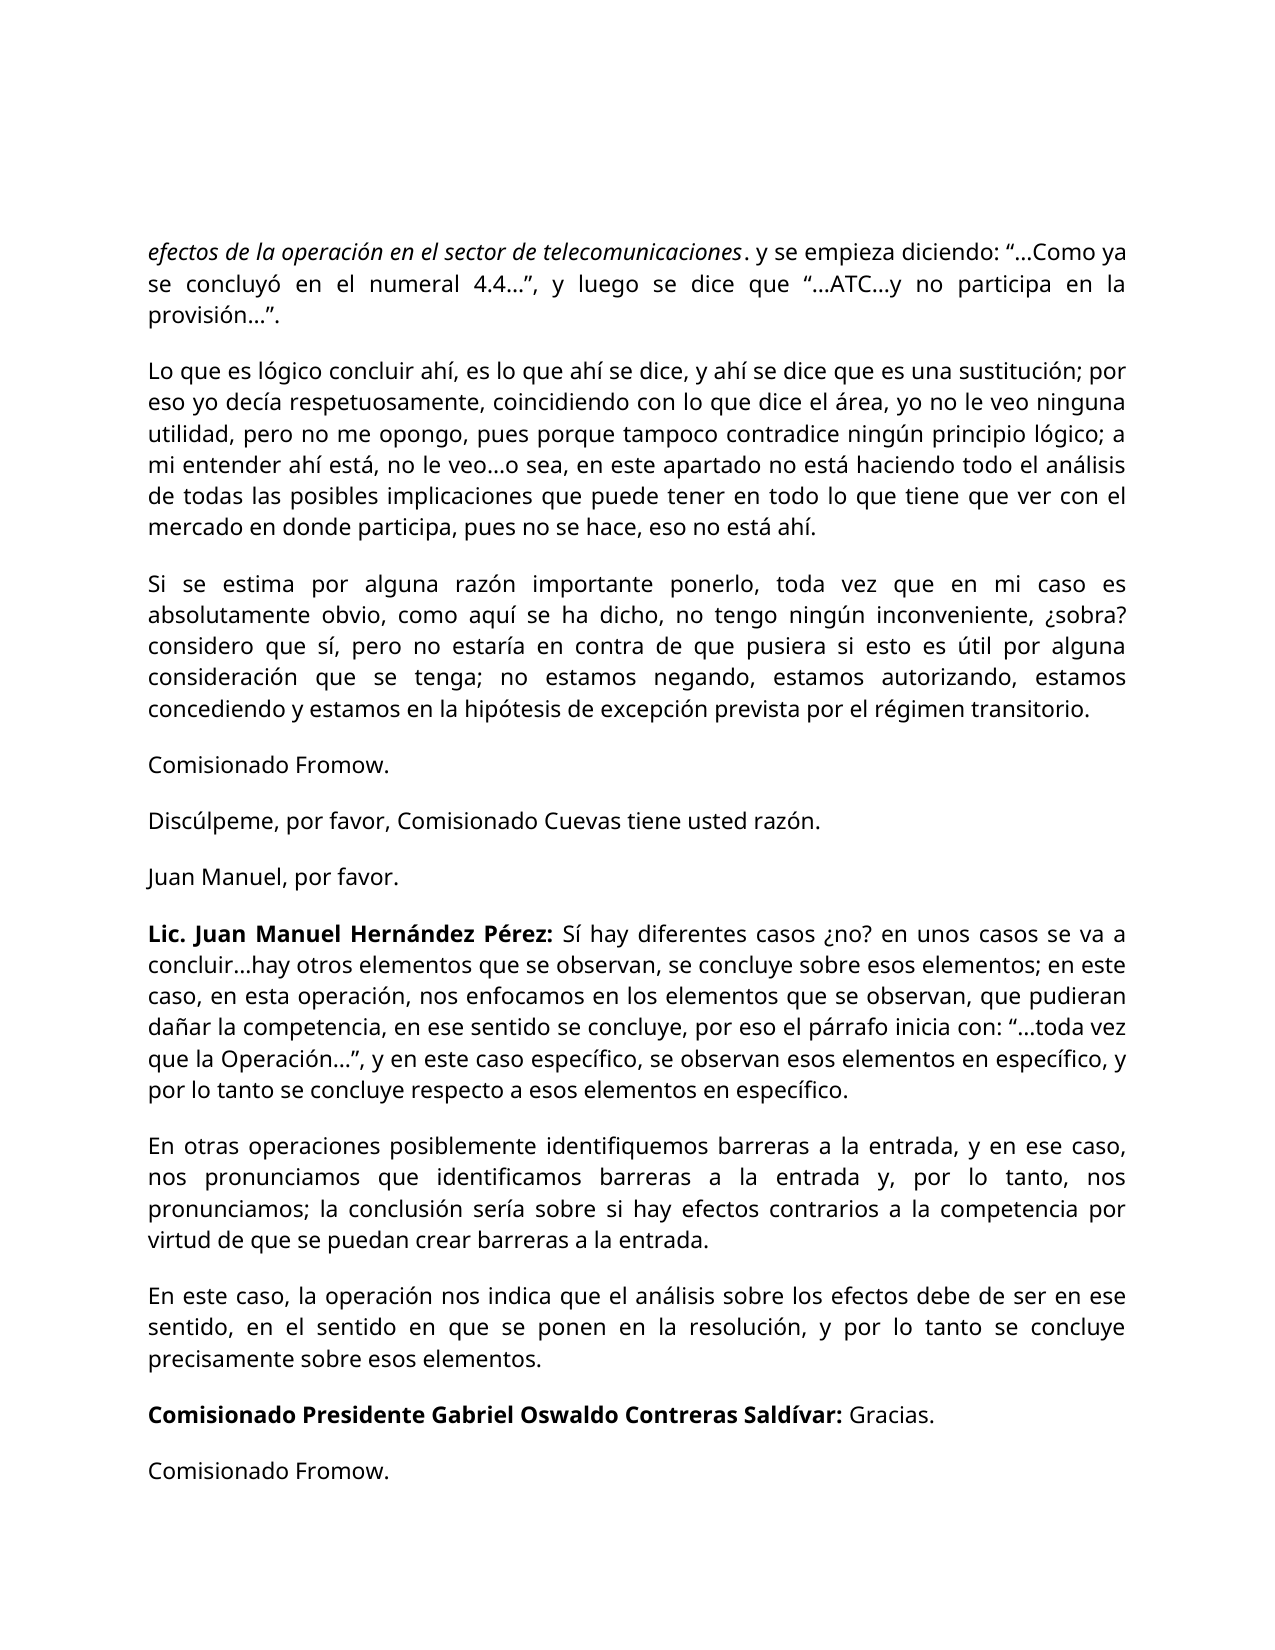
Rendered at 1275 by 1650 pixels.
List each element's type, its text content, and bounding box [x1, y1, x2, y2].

text Lic. Juan Manuel Hernández Pérez: Sí hay diferentes casos ¿no? en unos casos se va a concluir…hay otros elementos que se observan, se concluye sobre esos elementos; en este caso, en esta operación, nos enfocamos en los elementos que se observan, que pudieran dañar la competencia, en ese sentido se concluye, por eso el párrafo inicia con: “…toda vez que la Operación…”, y en este caso específico, se observan esos elementos en específico, y por lo tanto se concluye respecto a esos elementos en específico. [148, 917, 1127, 1105]
text Discúlpeme, por favor, Comisionado Cuevas tiene usted razón. [148, 805, 1127, 836]
text En otras operaciones posiblemente identifiquemos barreras a la entrada, y en ese caso, nos pronunciamos que identificamos barreras a la entrada y, por lo tanto, nos pronunciamos; la conclusión sería sobre si hay efectos contrarios a la competencia por virtud de que se puedan crear barreras a la entrada. [148, 1130, 1127, 1255]
text Juan Manuel, por favor. [148, 861, 1127, 892]
text Comisionado Presidente Gabriel Oswaldo Contreras Saldívar: Gracias. [148, 1399, 1127, 1430]
text Comisionado Fromow. [148, 749, 1127, 780]
text Comisionado Fromow. [148, 1455, 1127, 1486]
text Lo que es lógico concluir ahí, es lo que ahí se dice, y ahí se dice que es una sustitución; por eso yo decía respetuosamente, coincidiendo con lo que dice el área, yo no le veo ninguna utilidad, pero no me opongo, pues porque tampoco contradice ningún principio lógico; a mi entender ahí está, no le veo…o sea, en este apartado no está haciendo todo el análisis de todas las posibles implicaciones que puede tener en todo lo que tiene que ver con el mercado en donde participa, pues no se hace, eso no está ahí. [148, 355, 1127, 542]
text En este caso, la operación nos indica que el análisis sobre los efectos debe de ser en ese sentido, en el sentido en que se ponen en la resolución, y por lo tanto se concluye precisamente sobre esos elementos. [148, 1280, 1127, 1374]
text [148, 236, 1127, 330]
text Si se estima por alguna razón importante ponerlo, toda vez que en mi caso es absolutamente obvio, como aquí se ha dicho, no tengo ningún inconveniente, ¿sobra? considero que sí, pero no estaría en contra de que pusiera si esto es útil por alguna consideración que se tenga; no estamos negando, estamos autorizando, estamos concediendo y estamos en la hipótesis de excepción prevista por el régimen transitorio. [148, 567, 1127, 724]
